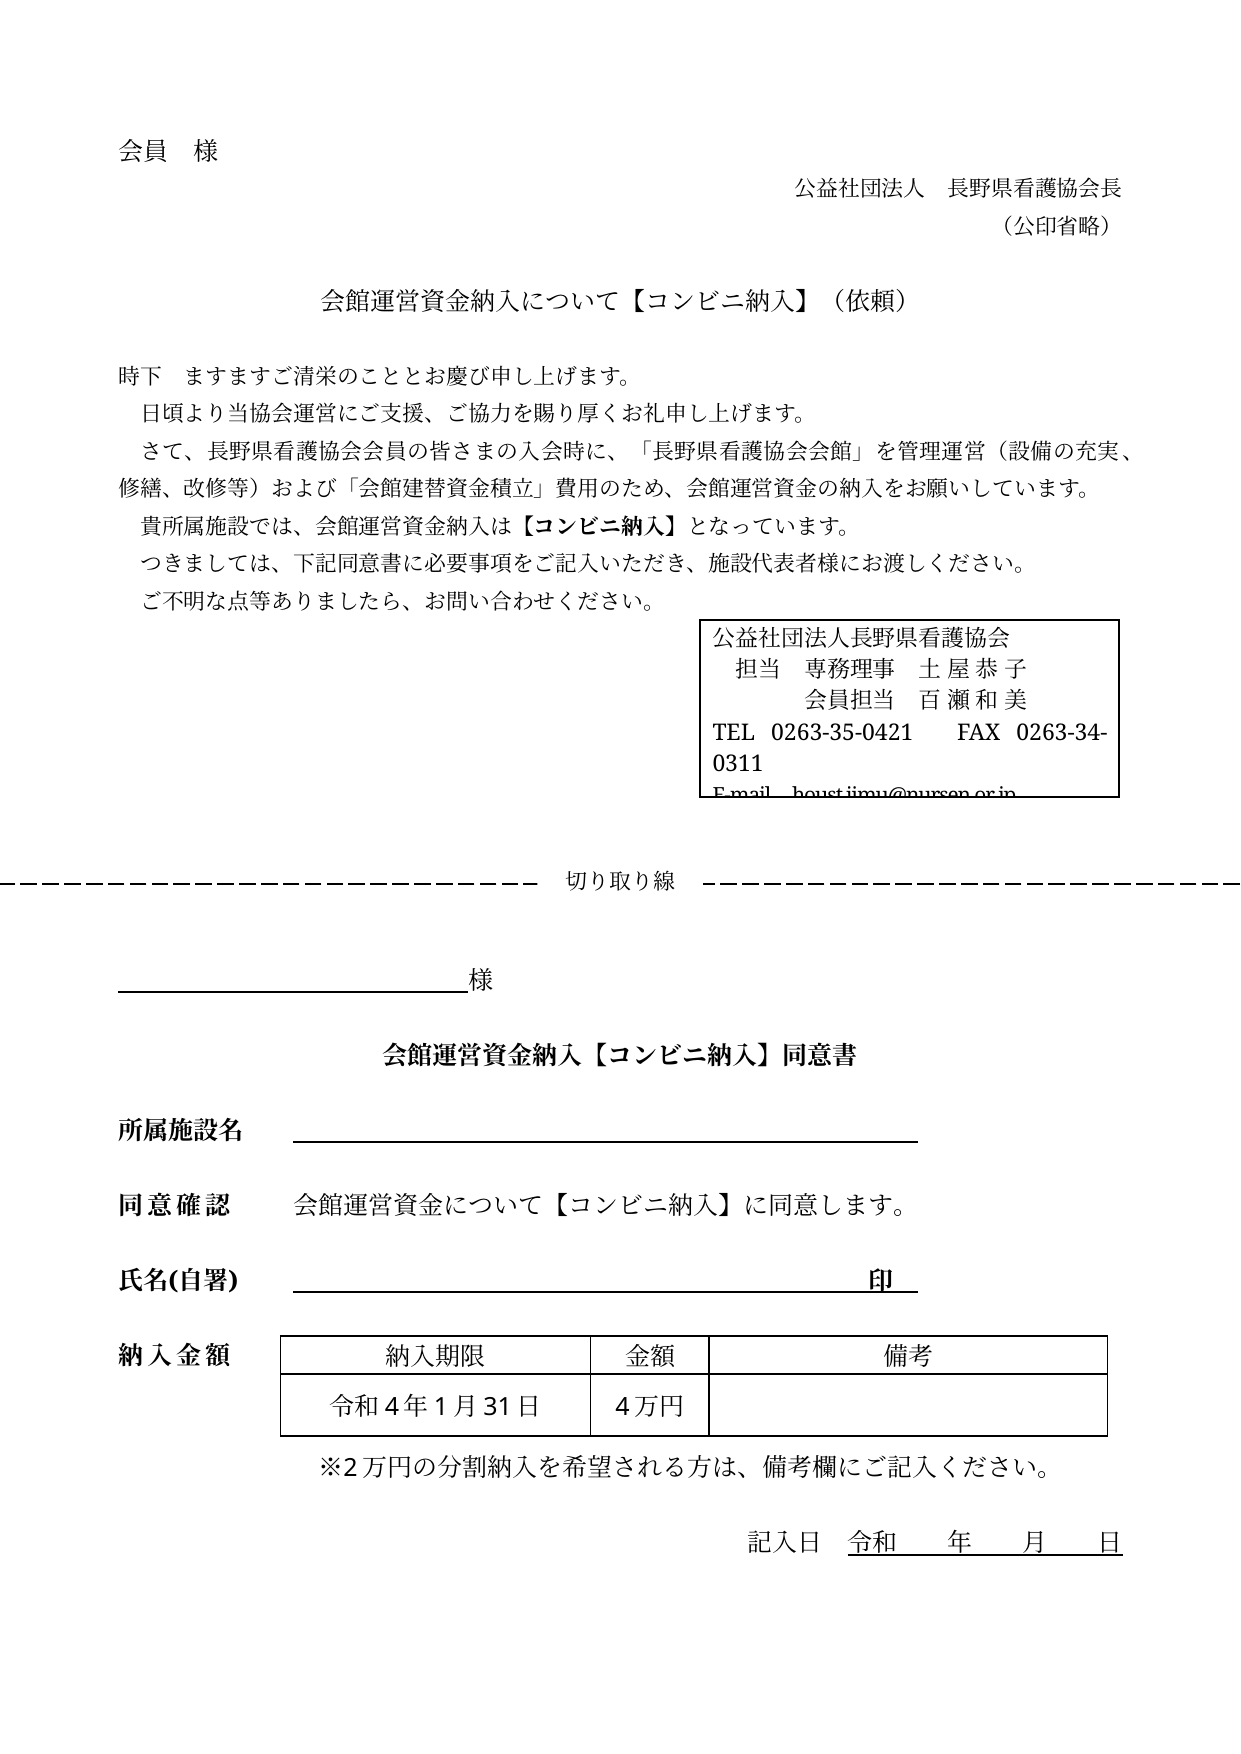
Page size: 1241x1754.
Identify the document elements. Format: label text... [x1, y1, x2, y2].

text 記入日 令和 年 月 日 [118, 1522, 1122, 1559]
table_header 納入期限 [281, 1337, 590, 1373]
text ご不明な点等ありましたら、お問い合わせください。 [118, 581, 1122, 618]
table_cell [710, 1375, 1107, 1435]
text 貴所属施設では、会館運営資金納入は【コンビニ納入】となっています。 [118, 506, 1122, 543]
table_cell 令和4年1月31日 [281, 1375, 590, 1435]
table_header 備考 [710, 1337, 1107, 1373]
text 会員 様 [118, 131, 1122, 168]
text 日頃より当協会運営にご支援、ご協力を賜り厚くお礼申し上げます。 [118, 393, 1122, 431]
text 氏名(自署) 印 [118, 1259, 1122, 1297]
text 所属施設名 [118, 1109, 1122, 1147]
text 会館運営資金納入について【コンビニ納入】（依頼） [118, 281, 1122, 318]
table_header 金額 [591, 1337, 708, 1373]
text つきましては、下記同意書に必要事項をご記入いただき、施設代表者様にお渡しください。 [118, 543, 1122, 581]
text 納入金額 [118, 1334, 1122, 1372]
text 公益社団法人 長野県看護協会長 [118, 168, 1122, 206]
text 時下 ますますご清栄のこととお慶び申し上げます。 [118, 356, 1122, 393]
text 同意確認 会館運営資金について【コンビニ納入】に同意します。 [118, 1184, 1122, 1222]
text 様 [118, 959, 1122, 997]
table_cell 4万円 [591, 1375, 708, 1435]
text さて、長野県看護協会会員の皆さまの入会時に、「長野県看護協会会館」を管理運営（設備の充実、修繕、改修等）および「会館建替資金積立」費用のため、会館運営資金の納入をお願いしています。 [118, 431, 1122, 506]
text 会館運営資金納入【コンビニ納入】同意書 [118, 1034, 1122, 1072]
text （公印省略） [118, 206, 1122, 243]
text ※2万円の分割納入を希望される方は、備考欄にご記入ください。 [118, 1447, 1122, 1484]
